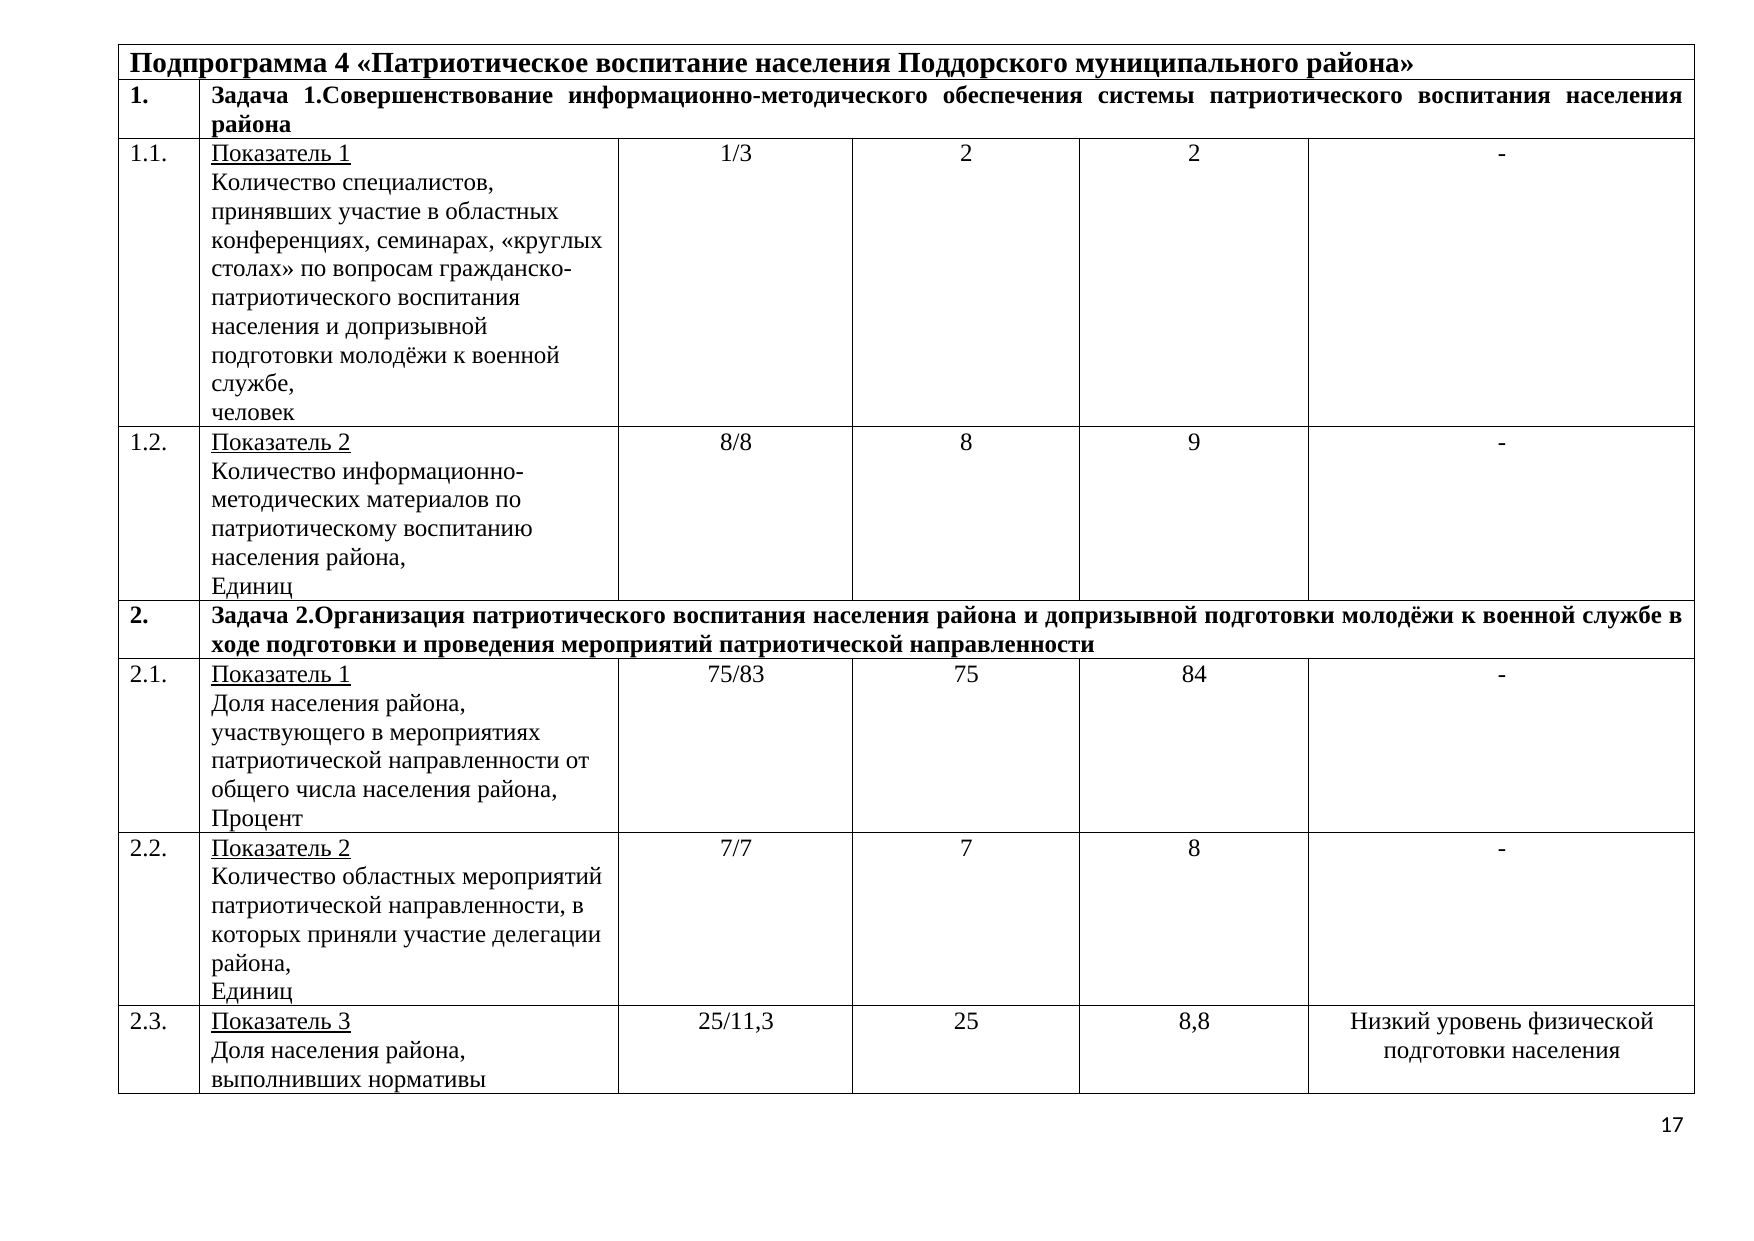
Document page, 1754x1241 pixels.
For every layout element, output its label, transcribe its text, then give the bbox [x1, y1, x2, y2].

table_cell 2 [1080, 139, 1308, 426]
table_cell 8 [853, 427, 1079, 599]
table_cell 7 [853, 833, 1079, 1005]
table_cell 2 [853, 139, 1079, 426]
table_cell 25 [853, 1006, 1079, 1092]
table_cell - [1309, 139, 1694, 426]
table_cell Показатель 1 Доля населения района, участвующего в мероприятиях патриотической направленности от общего числа населения района, Процент [200, 659, 618, 832]
table_cell Задача 1.Совершенствование информационно-методического обеспечения системы патриотического воспитания населения района [200, 80, 1694, 137]
table_cell Показатель 2 Количество информационно-методических материалов по патриотическому воспитанию населения района, Единиц [200, 427, 618, 599]
table_cell - [1309, 659, 1694, 832]
table_cell - [1309, 427, 1694, 599]
table_cell 1.2. [119, 427, 199, 599]
table_cell Показатель 2 Количество областных мероприятий патриотической направленности, в которых приняли участие делегации района, Единиц [200, 833, 618, 1005]
table_cell 8,8 [1080, 1006, 1308, 1092]
table_cell 1.1. [119, 139, 199, 426]
table_cell 2. [119, 601, 199, 658]
table_cell 75/83 [619, 659, 852, 832]
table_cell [1309, 1006, 1694, 1092]
table_cell 8/8 [619, 427, 852, 599]
table_cell 25/11,3 [619, 1006, 852, 1092]
table_cell 2.2. [119, 833, 199, 1005]
table_cell 9 [1080, 427, 1308, 599]
table_cell 2.3. [119, 1006, 199, 1092]
table_cell 84 [1080, 659, 1308, 832]
table_cell Задача 2.Организация патриотического воспитания населения района и допризывной подготовки молодёжи к военной службе в ходе подготовки и проведения мероприятий патриотической направленности [200, 601, 1694, 658]
table_cell 7/7 [619, 833, 852, 1005]
table_cell - [1309, 833, 1694, 1005]
table_cell 1/3 [619, 139, 852, 426]
table_cell 1. [119, 80, 199, 137]
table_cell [200, 1006, 618, 1092]
table_cell Подпрограмма 4 «Патриотическое воспитание населения Поддорского муниципального района» [119, 45, 1694, 79]
table_cell 8 [1080, 833, 1308, 1005]
table_cell 2.1. [119, 659, 199, 832]
table_cell 75 [853, 659, 1079, 832]
table_cell Показатель 1 Количество специалистов, принявших участие в областных конференциях, семинарах, «круглых столах» по вопросам гражданско-патриотического воспитания населения и допризывной подготовки молодёжи к военной службе, человек [200, 139, 618, 426]
